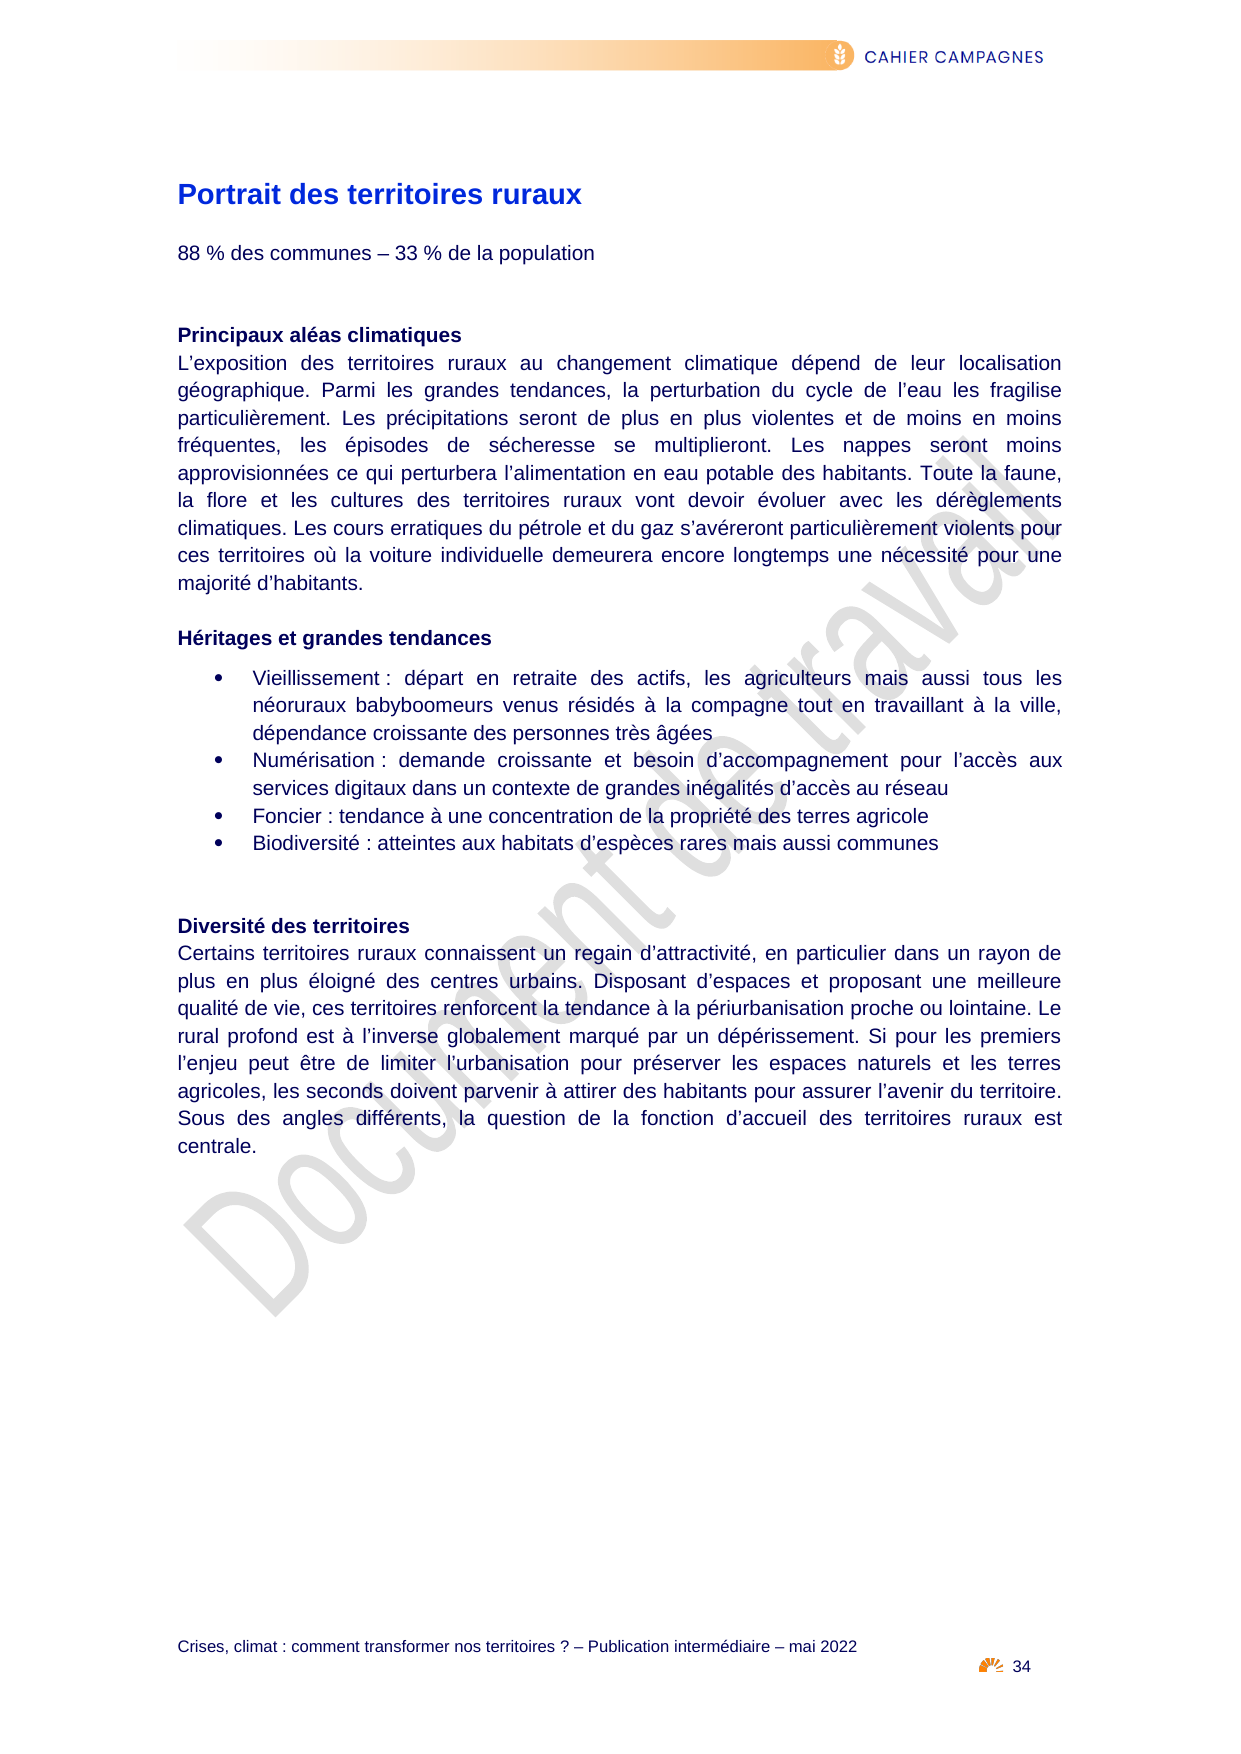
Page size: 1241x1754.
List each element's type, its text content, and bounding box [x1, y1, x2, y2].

list Biodiversité : atteintes aux habitats d’espèces rares mais aussi communes [215, 831, 1063, 855]
list Numérisation : demande croissante et besoin d’accompagnement pour l’accès aux services digitaux dans un contexte de grandes inégalités d’accès au réseau [215, 748, 1063, 800]
list Vieillissement : départ en retraite des actifs, les agriculteurs mais aussi tous les néoruraux babyboomeurs venus résidés à la compagne tout en travaillant à la ville, dépendance croissante des personnes très âgées [215, 666, 1063, 745]
list Foncier : tendance à une concentration de la propriété des terres agricole [215, 803, 1063, 827]
text Diversité des territoires [177, 914, 1063, 938]
picture [177, 3, 1063, 90]
subtitle Portrait des territoires ruraux [177, 177, 1063, 211]
text 88 % des communes – 33 % de la population [177, 241, 1063, 265]
picture [979, 1658, 1004, 1672]
text Certains territoires ruraux connaissent un regain d’attractivité, en particulier dans un rayon de plus en plus éloigné des centres urbains. Disposant d’espaces et proposant une meilleure qualité de vie, ces territoires renforcent la tendance à la périurbanisation proche ou lointaine. Le rural profond est à l’inverse globalement marqué par un dépérissement. Si pour les premiers l’enjeu peut être de limiter l’urbanisation pour préserver les espaces naturels et les terres agricoles, les seconds doivent parvenir à attirer des habitants pour assurer l’avenir du territoire. Sous des angles différents, la question de la fonction d’accueil des territoires ruraux est centrale. [177, 941, 1063, 1158]
text Principaux aléas climatiques [177, 323, 1063, 347]
text L’exposition des territoires ruraux au changement climatique dépend de leur localisation géographique. Parmi les grandes tendances, la perturbation du cycle de l’eau les fragilise particulièrement. Les précipitations seront de plus en plus violentes et de moins en moins fréquentes, les épisodes de sécheresse se multiplieront. Les nappes seront moins approvisionnées ce qui perturbera l’alimentation en eau potable des habitants. Toute la faune, la flore et les cultures des territoires ruraux vont devoir évoluer avec les dérèglements climatiques. Les cours erratiques du pétrole et du gaz s’avéreront particulièrement violents pour ces territoires où la voiture individuelle demeurera encore longtemps une nécessité pour une majorité d’habitants. [177, 351, 1063, 595]
text Héritages et grandes tendances [177, 626, 1063, 650]
